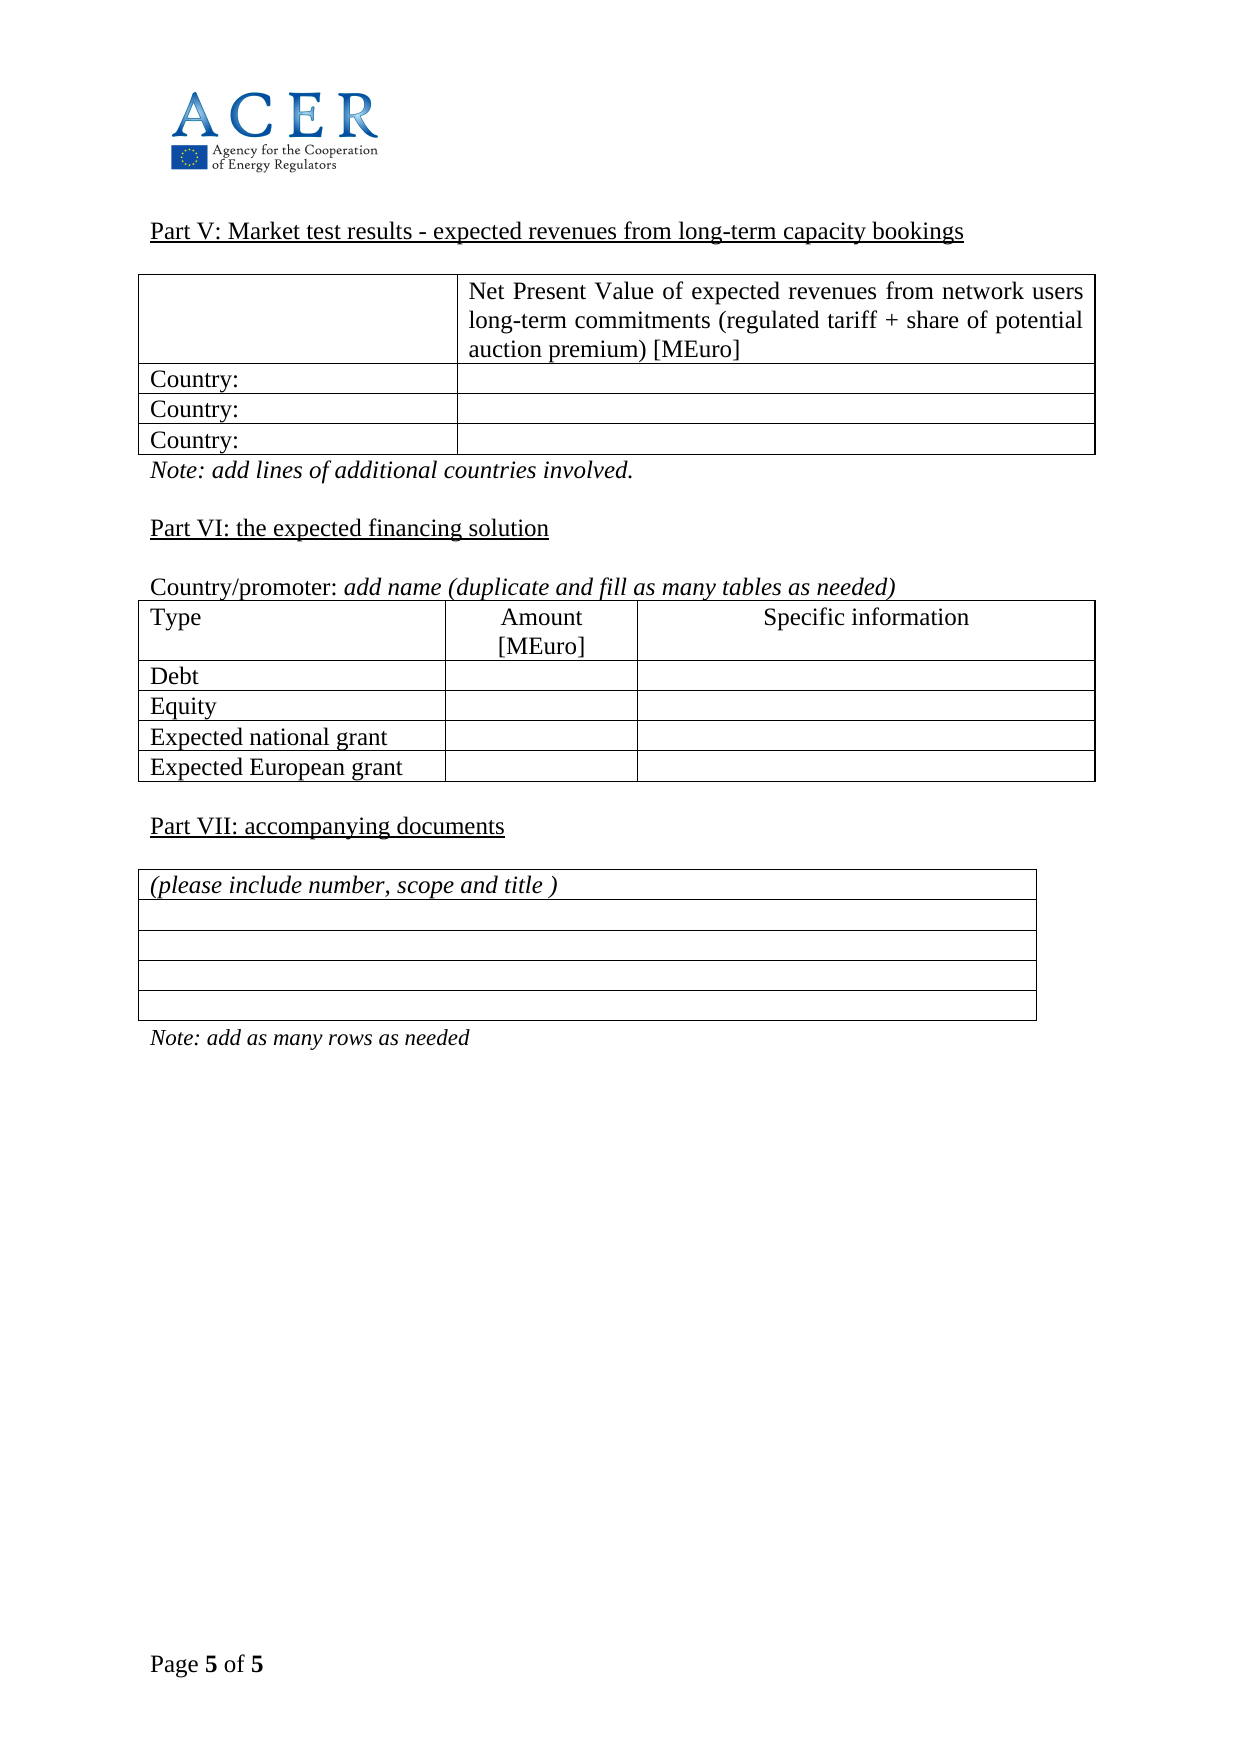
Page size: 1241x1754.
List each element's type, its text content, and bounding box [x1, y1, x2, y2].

table_cell [139, 961, 1036, 990]
table_cell [458, 394, 1094, 423]
table_cell [638, 691, 1094, 720]
text Part VII: accompanying documents [150, 811, 1090, 840]
table_cell Equity [139, 691, 445, 720]
text Part V: Market test results - expected revenues from long-term capacity bookings [150, 216, 1090, 245]
table_cell [139, 931, 1036, 960]
text Note: add lines of additional countries involved. [150, 455, 1090, 484]
text Part VI: the expected financing solution [150, 513, 1090, 542]
text Country/promoter: add name (duplicate and fill as many tables as needed) [150, 571, 1090, 600]
table_cell Country: [139, 364, 457, 393]
table_cell Expected national grant [139, 721, 445, 750]
table_header Type [139, 601, 445, 660]
table_cell [458, 364, 1094, 393]
table_cell Country: [139, 394, 457, 423]
table_cell [638, 751, 1094, 781]
table_cell [139, 900, 1036, 929]
table_header Amount [MEuro] [446, 601, 637, 660]
table_cell Debt [139, 661, 445, 690]
table_cell Expected European grant [139, 751, 445, 781]
table_cell [446, 661, 637, 690]
table_header Net Present Value of expected revenues from network users long-term commitments (regulated tariff + share of potential auction premium) [MEuro] [458, 275, 1094, 363]
table_cell [638, 721, 1094, 750]
picture [150, 76, 395, 188]
table_cell [446, 721, 637, 750]
table_cell Country: [139, 424, 457, 453]
table_cell [139, 991, 1036, 1020]
text Note: add as many rows as needed [150, 1021, 1090, 1050]
table_cell [446, 691, 637, 720]
table_cell [458, 424, 1094, 453]
table_header Specific information [638, 601, 1094, 660]
table_header [139, 275, 457, 363]
table_header (please include number, scope and title ) [139, 870, 1036, 899]
table_cell [446, 751, 637, 781]
table_cell [638, 661, 1094, 690]
